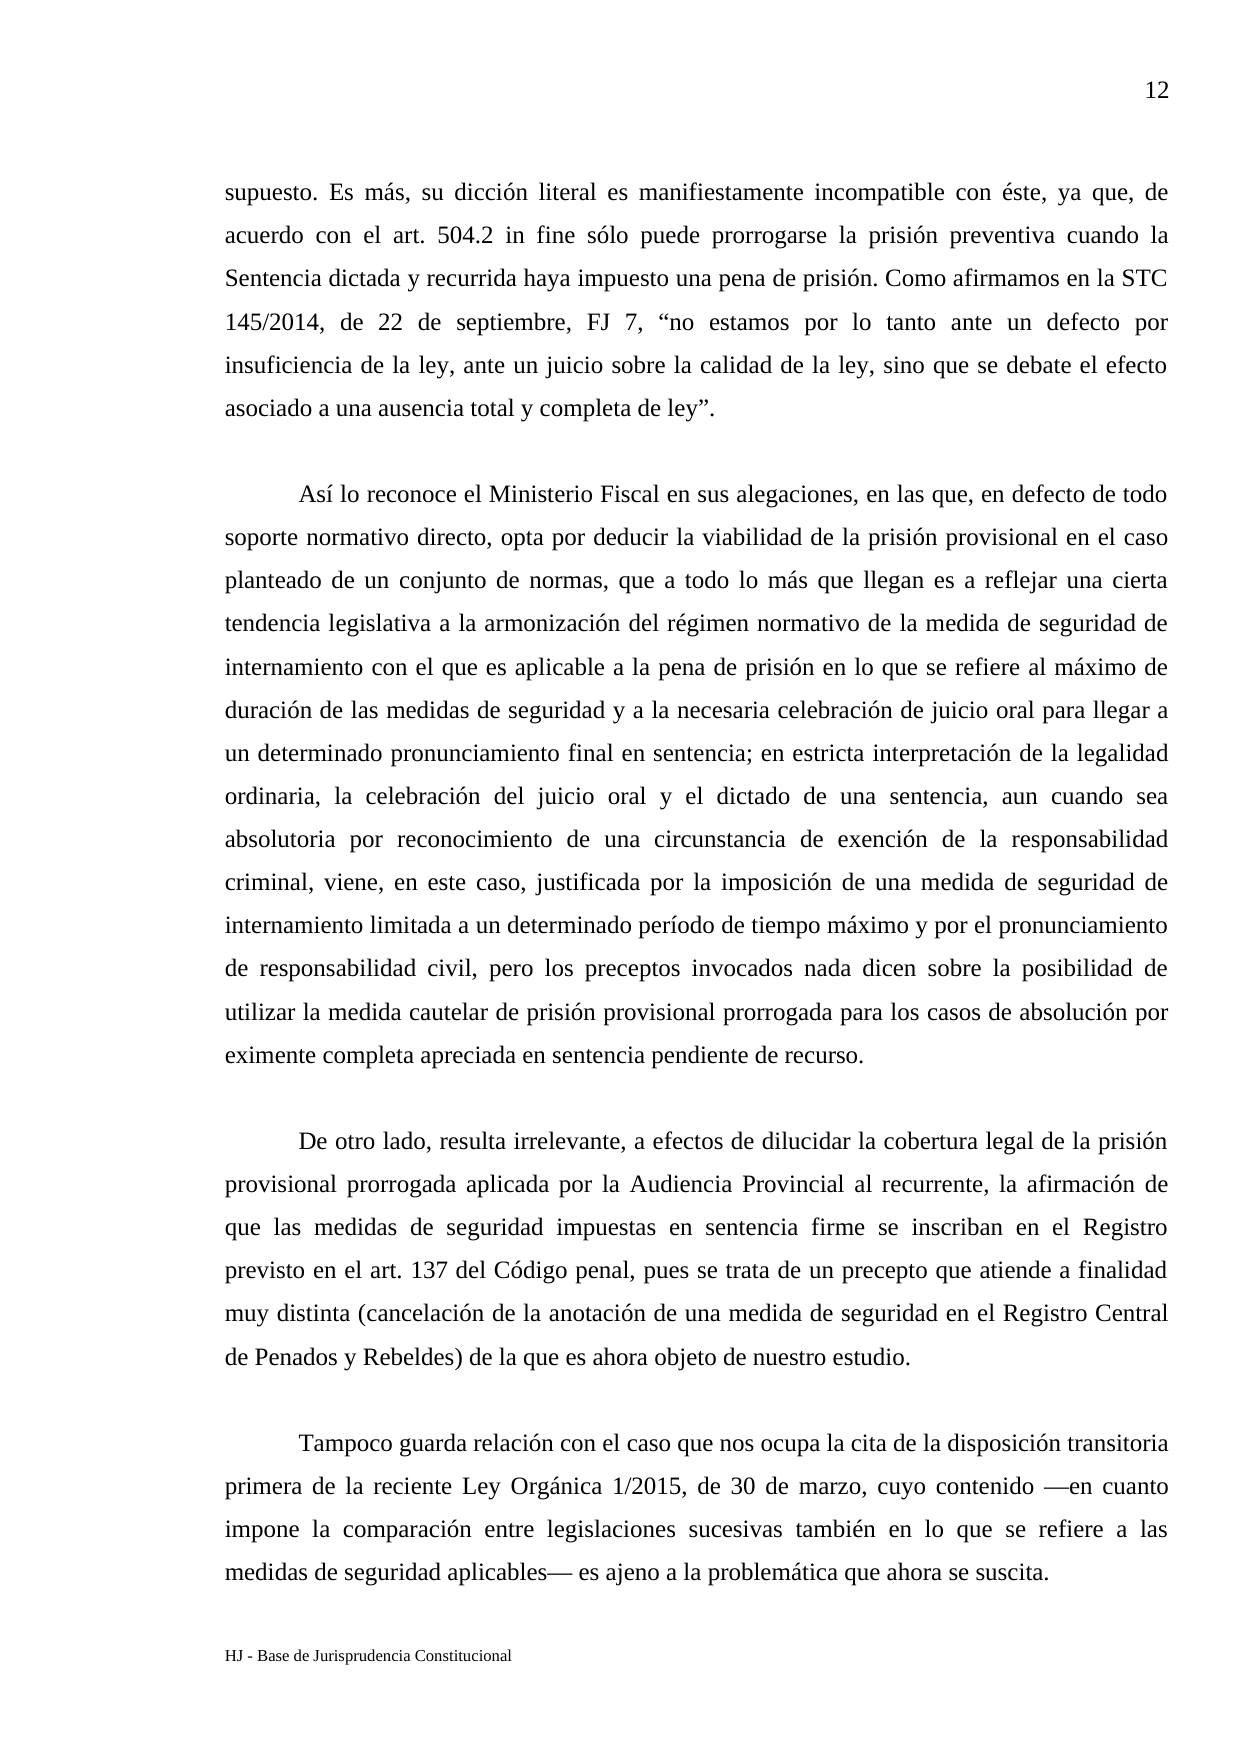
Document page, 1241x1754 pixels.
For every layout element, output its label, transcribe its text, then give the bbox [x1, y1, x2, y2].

text Así lo reconoce el Ministerio Fiscal en sus alegaciones, en las que, en defecto de todo soporte normativo directo, opta por deducir la viabilidad de la prisión provisional en el caso planteado de un conjunto de normas, que a todo lo más que llegan es a reflejar una cierta tendencia legislativa a la armonización del régimen normativo de la medida de seguridad de internamiento con el que es aplicable a la pena de prisión en lo que se refiere al máximo de duración de las medidas de seguridad y a la necesaria celebración de juicio oral para llegar a un determinado pronunciamiento final en sentencia; en estricta interpretación de la legalidad ordinaria, la celebración del juicio oral y el dictado de una sentencia, aun cuando sea absolutoria por reconocimiento de una circunstancia de exención de la responsabilidad criminal, viene, en este caso, justificada por la imposición de una medida de seguridad de internamiento limitada a un determinado período de tiempo máximo y por el pronunciamiento de responsabilidad civil, pero los preceptos invocados nada dicen sobre la posibilidad de utilizar la medida cautelar de prisión provisional prorrogada para los casos de absolución por eximente completa apreciada en sentencia pendiente de recurso. [224, 479, 1169, 1068]
text De otro lado, resulta irrelevante, a efectos de dilucidar la cobertura legal de la prisión provisional prorrogada aplicada por la Audiencia Provincial al recurrente, la afirmación de que las medidas de seguridad impuestas en sentencia firme se inscriban en el Registro previsto en el art. 137 del Código penal, pues se trata de un precepto que atiende a finalidad muy distinta (cancelación de la anotación de una medida de seguridad en el Registro Central de Penados y Rebeldes) de la que es ahora objeto de nuestro estudio. [224, 1126, 1169, 1370]
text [224, 177, 1169, 422]
text Tampoco guarda relación con el caso que nos ocupa la cita de la disposición transitoria primera de la reciente Ley Orgánica 1/2015, de 30 de marzo, cuyo contenido —en cuanto impone la comparación entre legislaciones sucesivas también en lo que se refiere a las medidas de seguridad aplicables— es ajeno a la problemática que ahora se suscita. [224, 1428, 1169, 1586]
